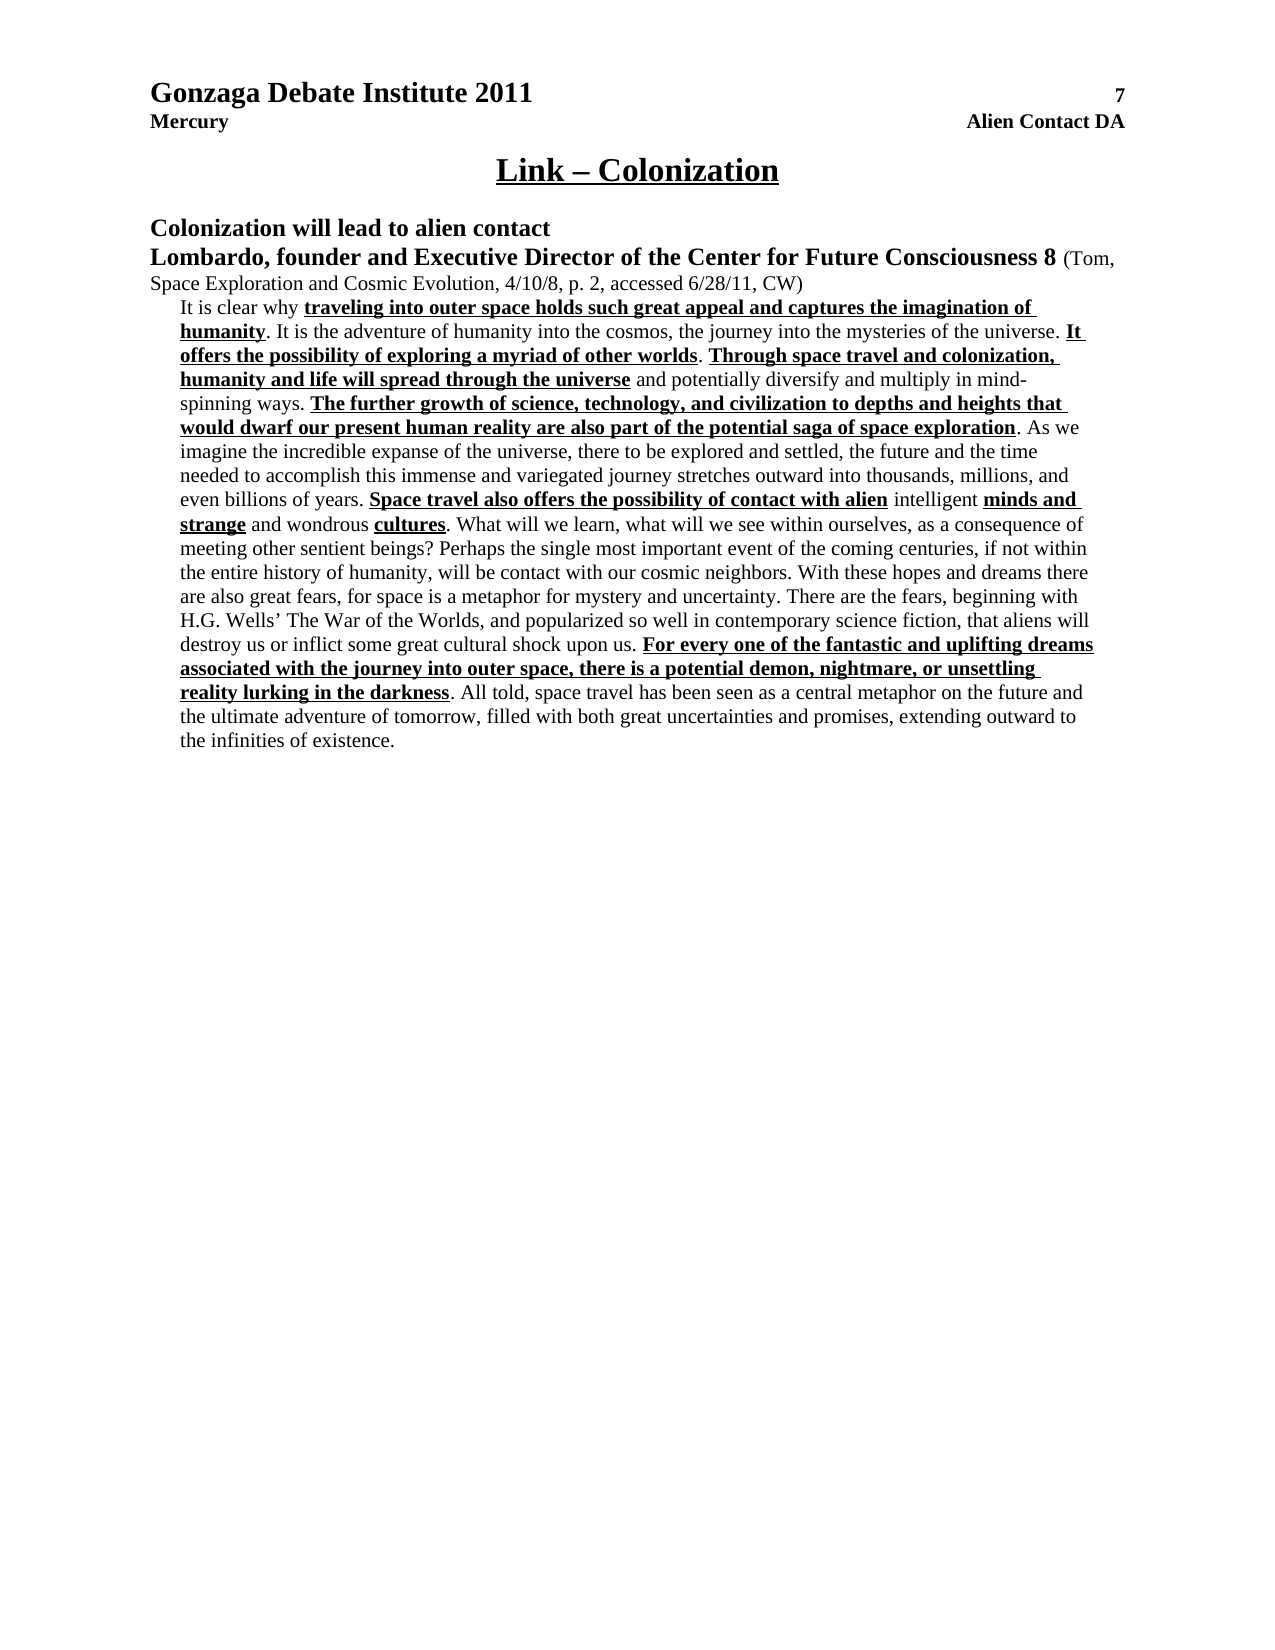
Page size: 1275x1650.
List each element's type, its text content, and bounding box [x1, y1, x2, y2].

text It is clear why traveling into outer space holds such great appeal and captures the imagination of humanity. It is the adventure of humanity into the cosmos, the journey into the mysteries of the universe. It offers the possibility of exploring a myriad of other worlds. Through space travel and colonization, humanity and life will spread through the universe and potentially diversify and multiply in mind-spinning ways. The further growth of science, technology, and civilization to depths and heights that would dwarf our present human reality are also part of the potential saga of space exploration. As we imagine the incredible expanse of the universe, there to be explored and settled, the future and the time needed to accomplish this immense and variegated journey stretches outward into thousands, millions, and even billions of years. Space travel also offers the possibility of contact with alien intelligent minds and strange and wondrous cultures. What will we learn, what will we see within ourselves, as a consequence of meeting other sentient beings? Perhaps the single most important event of the coming centuries, if not within the entire history of humanity, will be contact with our cosmic neighbors. With these hopes and dreams there are also great fears, for space is a metaphor for mystery and uncertainty. There are the fears, beginning with H.G. Wells’ The War of the Worlds, and popularized so well in contemporary science fiction, that aliens will destroy us or inflict some great cultural shock upon us. For every one of the fantastic and uplifting dreams associated with the journey into outer space, there is a potential demon, nightmare, or unsettling reality lurking in the darkness. All told, space travel has been seen as a central metaphor on the future and the ultimate adventure of tomorrow, filled with both great uncertainties and promises, extending outward to the infinities of existence. [180, 295, 1095, 752]
text Colonization will lead to alien contact [150, 213, 1125, 242]
text Lombardo, founder and Executive Director of the Center for Future Consciousness 8 (Tom, Space Exploration and Cosmic Evolution, 4/10/8, p. 2, accessed 6/28/11, CW) [150, 242, 1125, 295]
title Link – Colonization [150, 150, 1125, 188]
